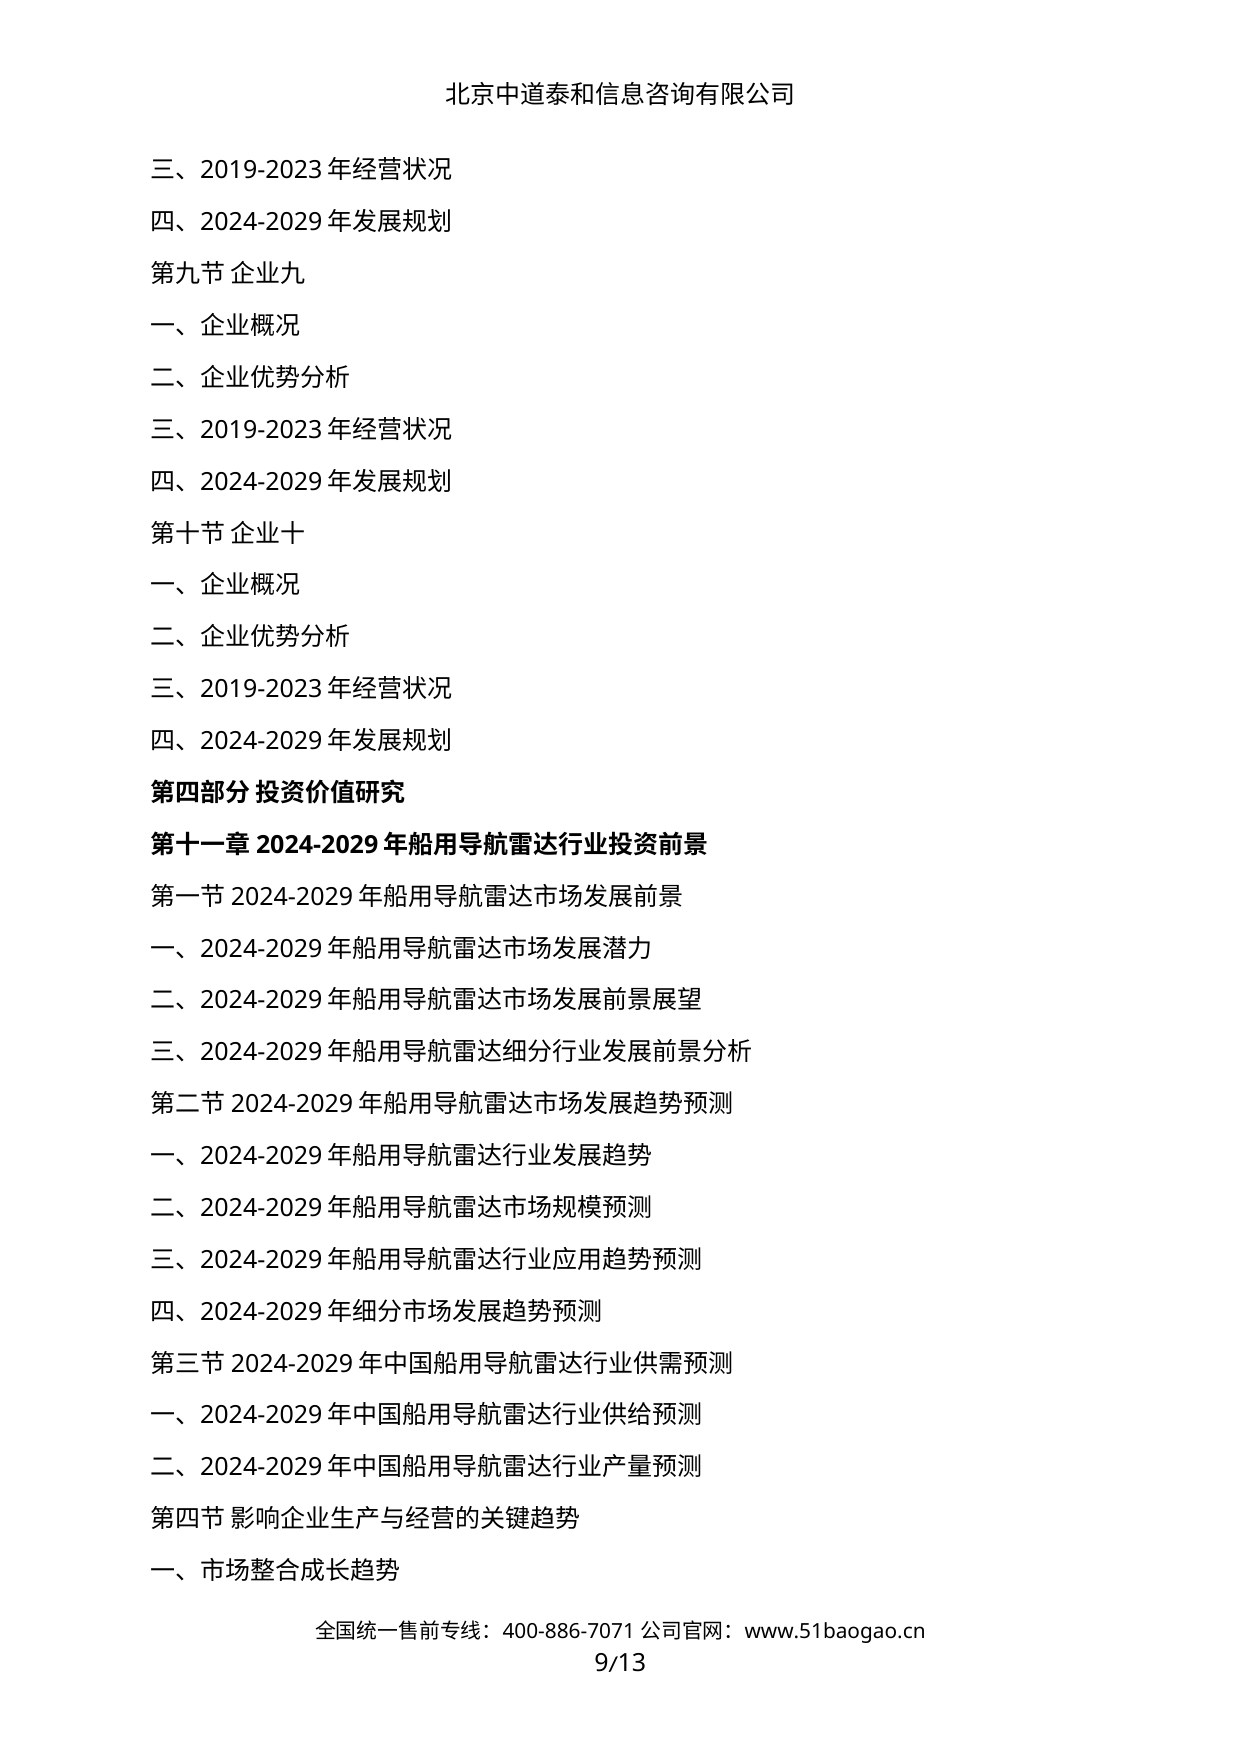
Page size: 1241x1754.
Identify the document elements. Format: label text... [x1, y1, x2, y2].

text 二、2024-2029年船用导航雷达市场规模预测 [150, 1187, 1090, 1224]
text 一、2024-2029年船用导航雷达市场发展潜力 [150, 928, 1090, 964]
text 二、企业优势分析 [150, 357, 1090, 394]
text 四、2024-2029年细分市场发展趋势预测 [150, 1291, 1090, 1327]
text 一、企业概况 [150, 565, 1090, 601]
text 二、2024-2029年中国船用导航雷达行业产量预测 [150, 1447, 1090, 1483]
text 二、企业优势分析 [150, 617, 1090, 653]
text 第三节 2024-2029年中国船用导航雷达行业供需预测 [150, 1343, 1090, 1379]
text 第四部分 投资价值研究 [150, 772, 1090, 809]
text 四、2024-2029年发展规划 [150, 721, 1090, 757]
text 三、2019-2023年经营状况 [150, 409, 1090, 446]
text 四、2024-2029年发展规划 [150, 461, 1090, 497]
text 第九节 企业九 [150, 254, 1090, 290]
text 第一节 2024-2029年船用导航雷达市场发展前景 [150, 876, 1090, 912]
text 一、2024-2029年中国船用导航雷达行业供给预测 [150, 1395, 1090, 1431]
text 三、2024-2029年船用导航雷达细分行业发展前景分析 [150, 1032, 1090, 1068]
text 三、2019-2023年经营状况 [150, 669, 1090, 705]
text 一、市场整合成长趋势 [150, 1551, 1090, 1587]
text 四、2024-2029年发展规划 [150, 202, 1090, 238]
text 一、企业概况 [150, 306, 1090, 342]
text 二、2024-2029年船用导航雷达市场发展前景展望 [150, 980, 1090, 1016]
text 三、2024-2029年船用导航雷达行业应用趋势预测 [150, 1239, 1090, 1276]
text 三、2019-2023年经营状况 [150, 150, 1090, 186]
text 第二节 2024-2029年船用导航雷达市场发展趋势预测 [150, 1084, 1090, 1120]
text 第十节 企业十 [150, 513, 1090, 549]
text 第四节 影响企业生产与经营的关键趋势 [150, 1499, 1090, 1535]
text 第十一章 2024-2029年船用导航雷达行业投资前景 [150, 824, 1090, 861]
text 一、2024-2029年船用导航雷达行业发展趋势 [150, 1136, 1090, 1172]
